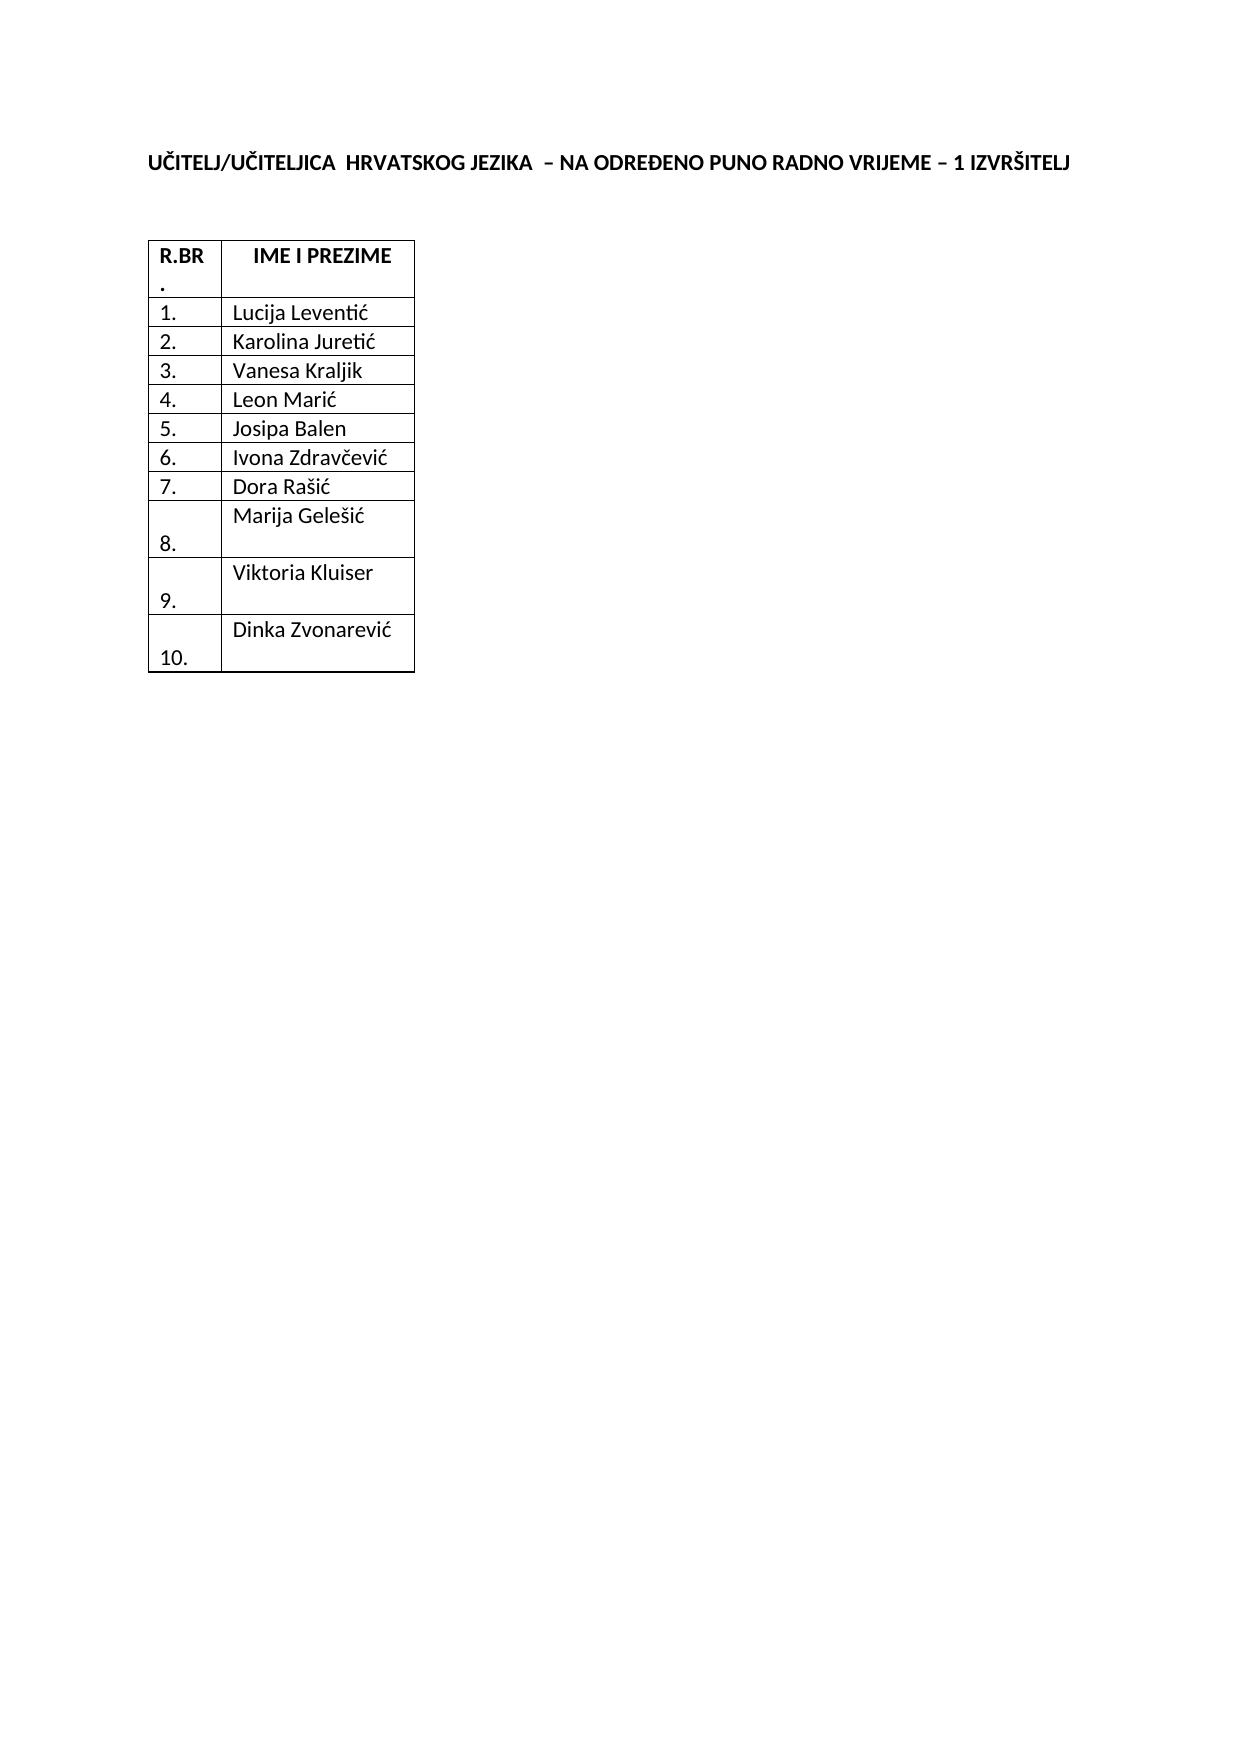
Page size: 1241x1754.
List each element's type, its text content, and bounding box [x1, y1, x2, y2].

table_cell 5. [149, 414, 221, 442]
table_cell 7. [149, 472, 221, 500]
table_cell Dora Rašić [222, 472, 414, 500]
table_header IME I PREZIME [222, 241, 414, 297]
table_cell Ivona Zdravčević [222, 443, 414, 471]
table_cell Marija Gelešić [222, 501, 414, 557]
text UČITELJ/UČITELJICA HRVATSKOG JEZIKA – NA ODREĐENO PUNO RADNO VRIJEME – 1 IZVRŠITELJ [148, 148, 1093, 176]
table_cell Leon Marić [222, 385, 414, 413]
table_cell 9. [149, 558, 221, 614]
table_cell Josipa Balen [222, 414, 414, 442]
table_cell 10. [149, 615, 221, 671]
table_cell Dinka Zvonarević [222, 615, 414, 671]
table_cell Lucija Leventić [222, 298, 414, 326]
table_cell Karolina Juretić [222, 327, 414, 355]
table_cell 8. [149, 501, 221, 557]
table_cell Vanesa Kraljik [222, 356, 414, 384]
table_cell 1. [149, 298, 221, 326]
table_cell 2. [149, 327, 221, 355]
table_cell 4. [149, 385, 221, 413]
table_cell Viktoria Kluiser [222, 558, 414, 614]
table_header R.BR. [149, 241, 221, 297]
table_cell 6. [149, 443, 221, 471]
table_cell 3. [149, 356, 221, 384]
